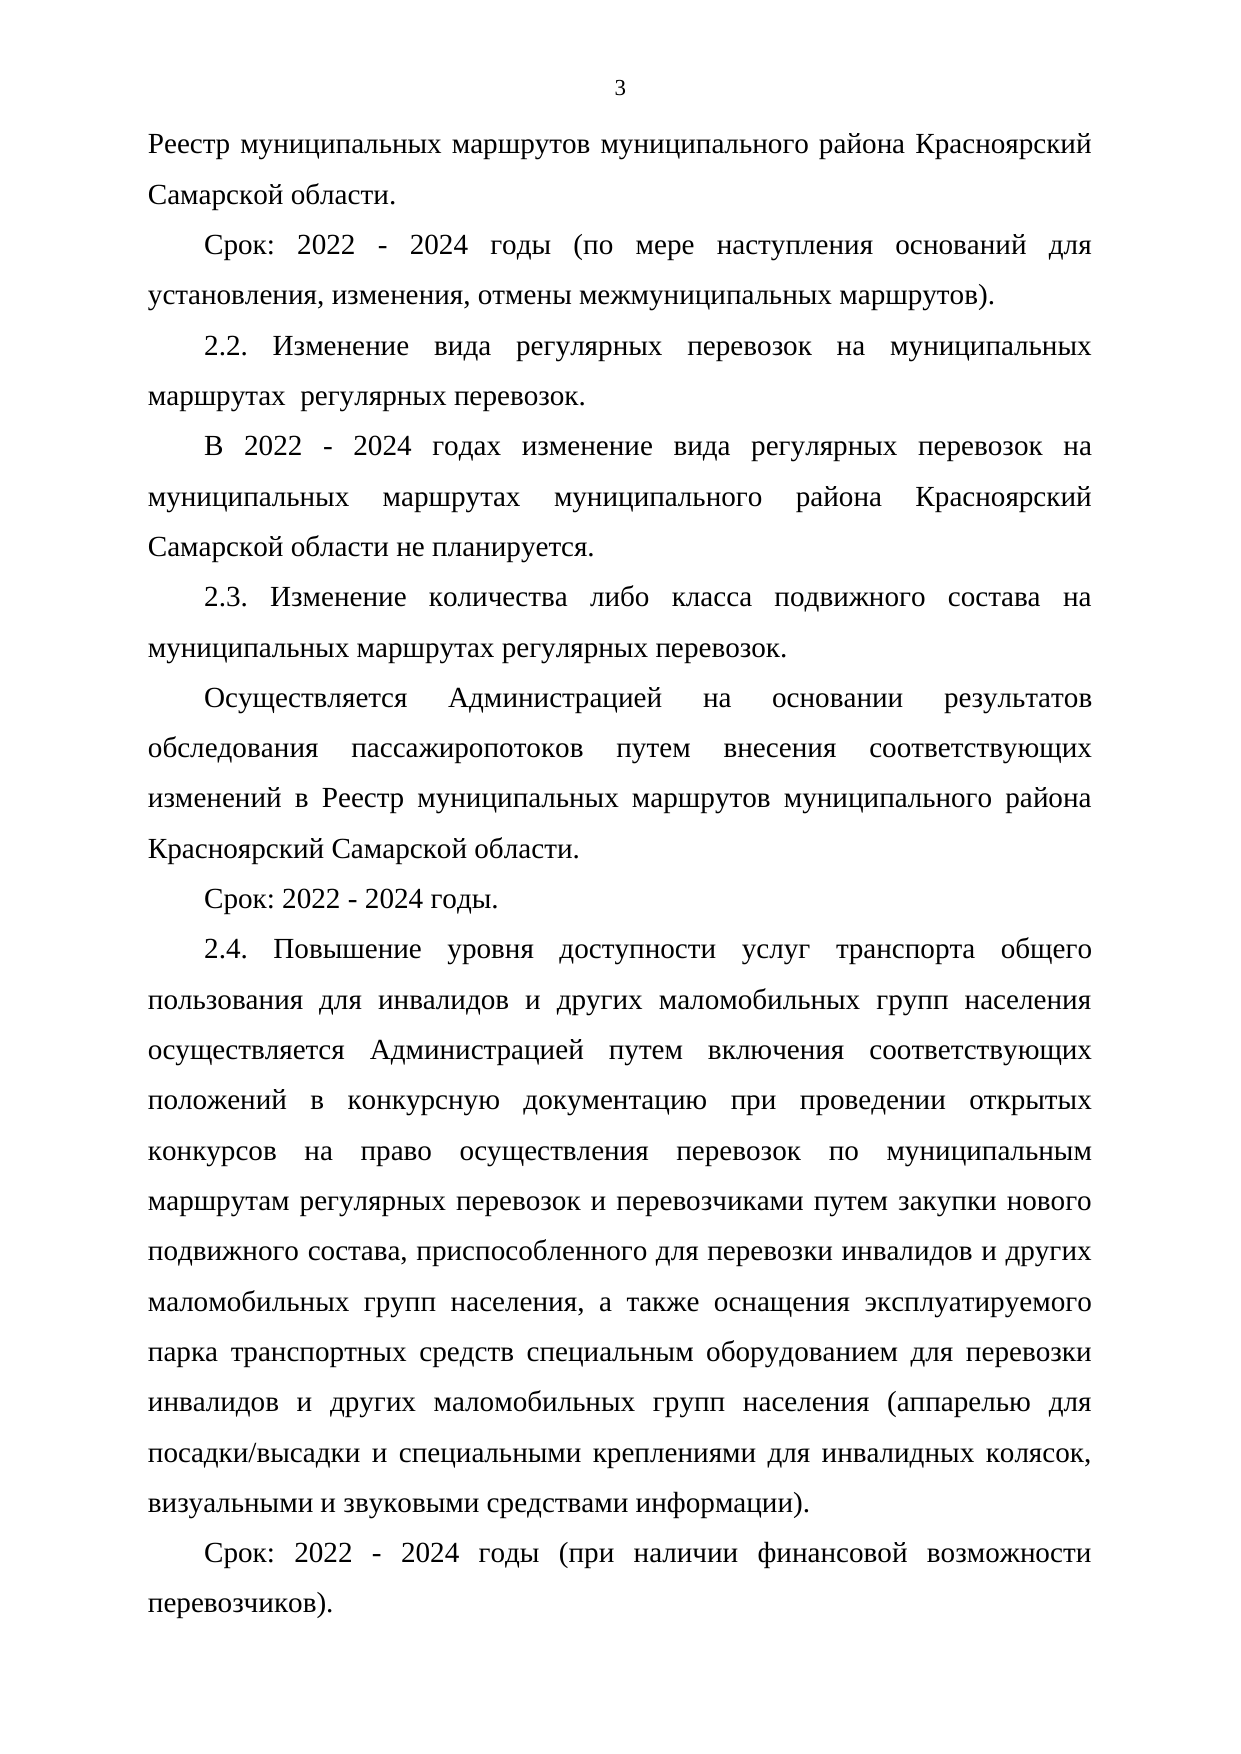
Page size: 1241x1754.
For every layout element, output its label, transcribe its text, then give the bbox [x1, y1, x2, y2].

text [148, 127, 1092, 210]
text 2.3. Изменение количества либо класса подвижного состава на муниципальных маршрутах регулярных перевозок. [148, 579, 1092, 663]
text 2.2. Изменение вида регулярных перевозок на муниципальных маршрутах регулярных перевозок. [148, 328, 1092, 412]
text В 2022 - 2024 годах изменение вида регулярных перевозок на муниципальных маршрутах муниципального района Красноярский Самарской области не планируется. [148, 428, 1092, 563]
text 2.4. Повышение уровня доступности услуг транспорта общего пользования для инвалидов и других маломобильных групп населения осуществляется Администрацией путем включения соответствующих положений в конкурсную документацию при проведении открытых конкурсов на право осуществления перевозок по муниципальным маршрутам регулярных перевозок и перевозчиками путем закупки нового подвижного состава, приспособленного для перевозки инвалидов и других маломобильных групп населения, а также оснащения эксплуатируемого парка транспортных средств специальным оборудованием для перевозки инвалидов и других маломобильных групп населения (аппарелью для посадки/высадки и специальными креплениями для инвалидных колясок, визуальными и звуковыми средствами информации). [148, 932, 1092, 1518]
text Срок: 2022 - 2024 годы. [148, 881, 1092, 915]
text Осуществляется Администрацией на основании результатов обследования пассажиропотоков путем внесения соответствующих изменений в Реестр муниципальных маршрутов муниципального района Красноярский Самарской области. [148, 680, 1092, 864]
text Срок: 2022 - 2024 годы (при наличии финансовой возможности перевозчиков). [148, 1535, 1092, 1619]
text Срок: 2022 - 2024 годы (по мере наступления оснований для установления, изменения, отмены межмуниципальных маршрутов). [148, 227, 1092, 311]
